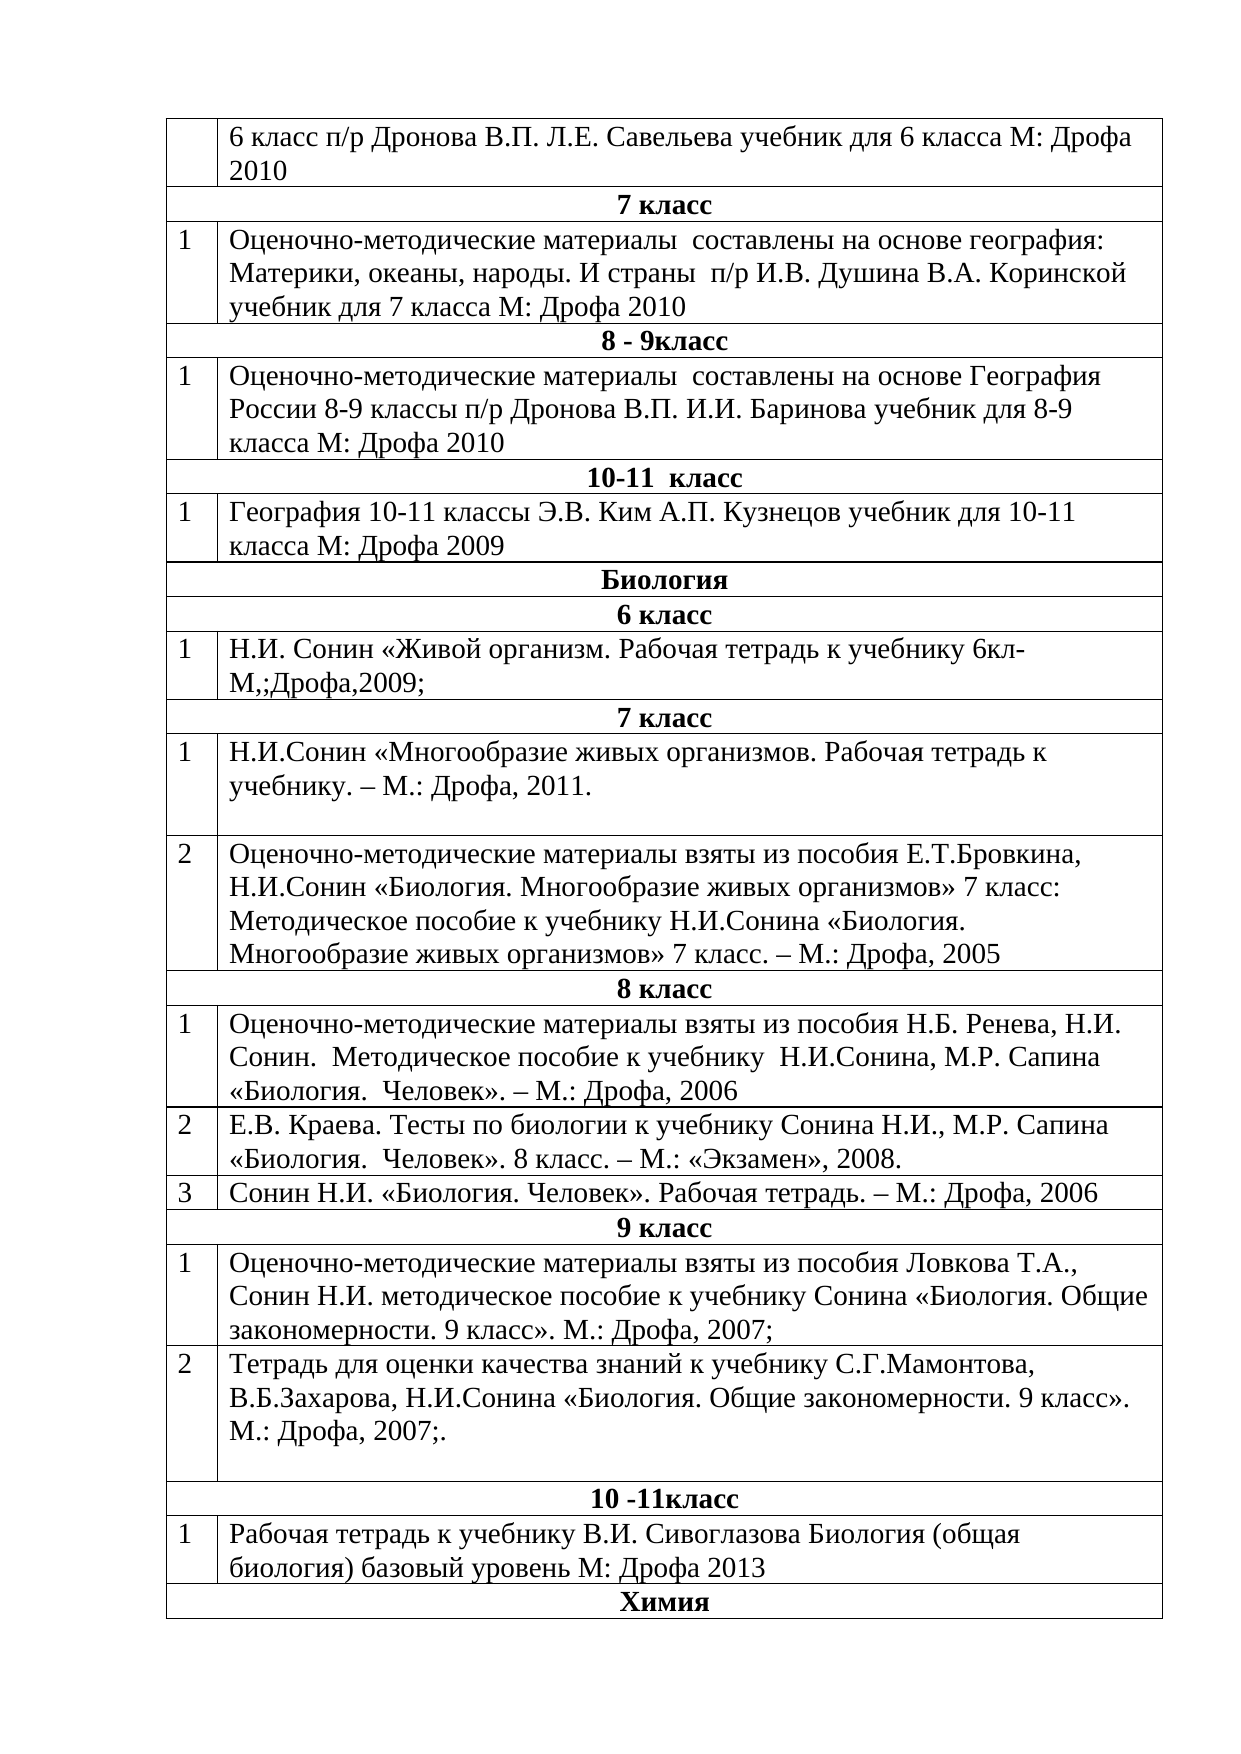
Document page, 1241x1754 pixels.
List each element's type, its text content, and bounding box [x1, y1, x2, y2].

table_cell 6 класс [167, 597, 1162, 631]
table_cell 1 [167, 494, 217, 561]
table_cell 2 [167, 1346, 217, 1481]
table_cell Оценочно-методические материалы взяты из пособия Е.Т.Бровкина, Н.И.Сонин «Биология. Многообразие живых организмов» 7 класс: Методическое пособие к учебнику Н.И.Сонина «Биология. Многообразие живых организмов» 7 класс. – М.: Дрофа, 2005 [218, 836, 1162, 970]
table_cell 2 [167, 836, 217, 970]
table_cell Оценочно-методические материалы составлены на основе география: Материки, океаны, народы. И страны п/р И.В. Душина В.А. Коринской учебник для 7 класса М: Дрофа 2010 [218, 222, 1162, 322]
table_cell Оценочно-методические материалы взяты из пособия Н.Б. Ренева, Н.И. Сонин. Методическое пособие к учебнику Н.И.Сонина, М.Р. Сапина «Биология. Человек». – М.: Дрофа, 2006 [218, 1006, 1162, 1106]
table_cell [218, 119, 1162, 186]
table_cell 2 [167, 1108, 217, 1174]
table_cell Е.В. Краева. Тесты по биологии к учебнику Сонина Н.И., М.Р. Сапина «Биология. Человек». 8 класс. – М.: «Экзамен», 2008. [218, 1108, 1162, 1174]
table_cell 1 [167, 222, 217, 322]
table_cell 9 класс [167, 1210, 1162, 1244]
table_cell Рабочая тетрадь к учебнику В.И. Сивоглазова Биология (общая биология) базовый уровень М: Дрофа 2013 [218, 1516, 1162, 1583]
table_cell Тетрадь для оценки качества знаний к учебнику С.Г.Мамонтова, В.Б.Захарова, Н.И.Сонина «Биология. Общие закономерности. 9 класс». М.: Дрофа, 2007;. [218, 1346, 1162, 1481]
table_cell 10 -11класс [167, 1482, 1162, 1515]
table_cell География 10-11 классы Э.В. Ким А.П. Кузнецов учебник для 10-11 класса М: Дрофа 2009 [218, 494, 1162, 561]
table_cell 7 класс [167, 187, 1162, 221]
table_cell 1 [167, 1245, 217, 1345]
table_cell 10-11 класс [167, 460, 1162, 493]
table_cell 1 [167, 734, 217, 835]
table_cell 1 [167, 1516, 217, 1583]
table_cell Н.И. Сонин «Живой организм. Рабочая тетрадь к учебнику 6кл- М,;Дрофа,2009; [218, 632, 1162, 699]
table_cell 1 [167, 632, 217, 699]
table_cell Оценочно-методические материалы взяты из пособия Ловкова Т.А., Сонин Н.И. методическое пособие к учебнику Сонина «Биология. Общие закономерности. 9 класс». М.: Дрофа, 2007; [218, 1245, 1162, 1345]
table_cell Биология [167, 563, 1162, 596]
table_cell Химия [167, 1584, 1162, 1618]
table_cell 1 [167, 358, 217, 459]
table_cell 1 [167, 1006, 217, 1106]
table_cell 3 [167, 1176, 217, 1209]
table_cell 1 [167, 119, 217, 186]
table_cell Н.И.Сонин «Многообразие живых организмов. Рабочая тетрадь к учебнику. – М.: Дрофа, 2011. [218, 734, 1162, 835]
table_cell 8 класс [167, 971, 1162, 1005]
table_cell 7 класс [167, 700, 1162, 733]
table_cell Сонин Н.И. «Биология. Человек». Рабочая тетрадь. – М.: Дрофа, 2006 [218, 1176, 1162, 1209]
table_cell 8 - 9класс [167, 324, 1162, 357]
table_cell Оценочно-методические материалы составлены на основе География России 8-9 классы п/р Дронова В.П. И.И. Баринова учебник для 8-9 класса М: Дрофа 2010 [218, 358, 1162, 459]
